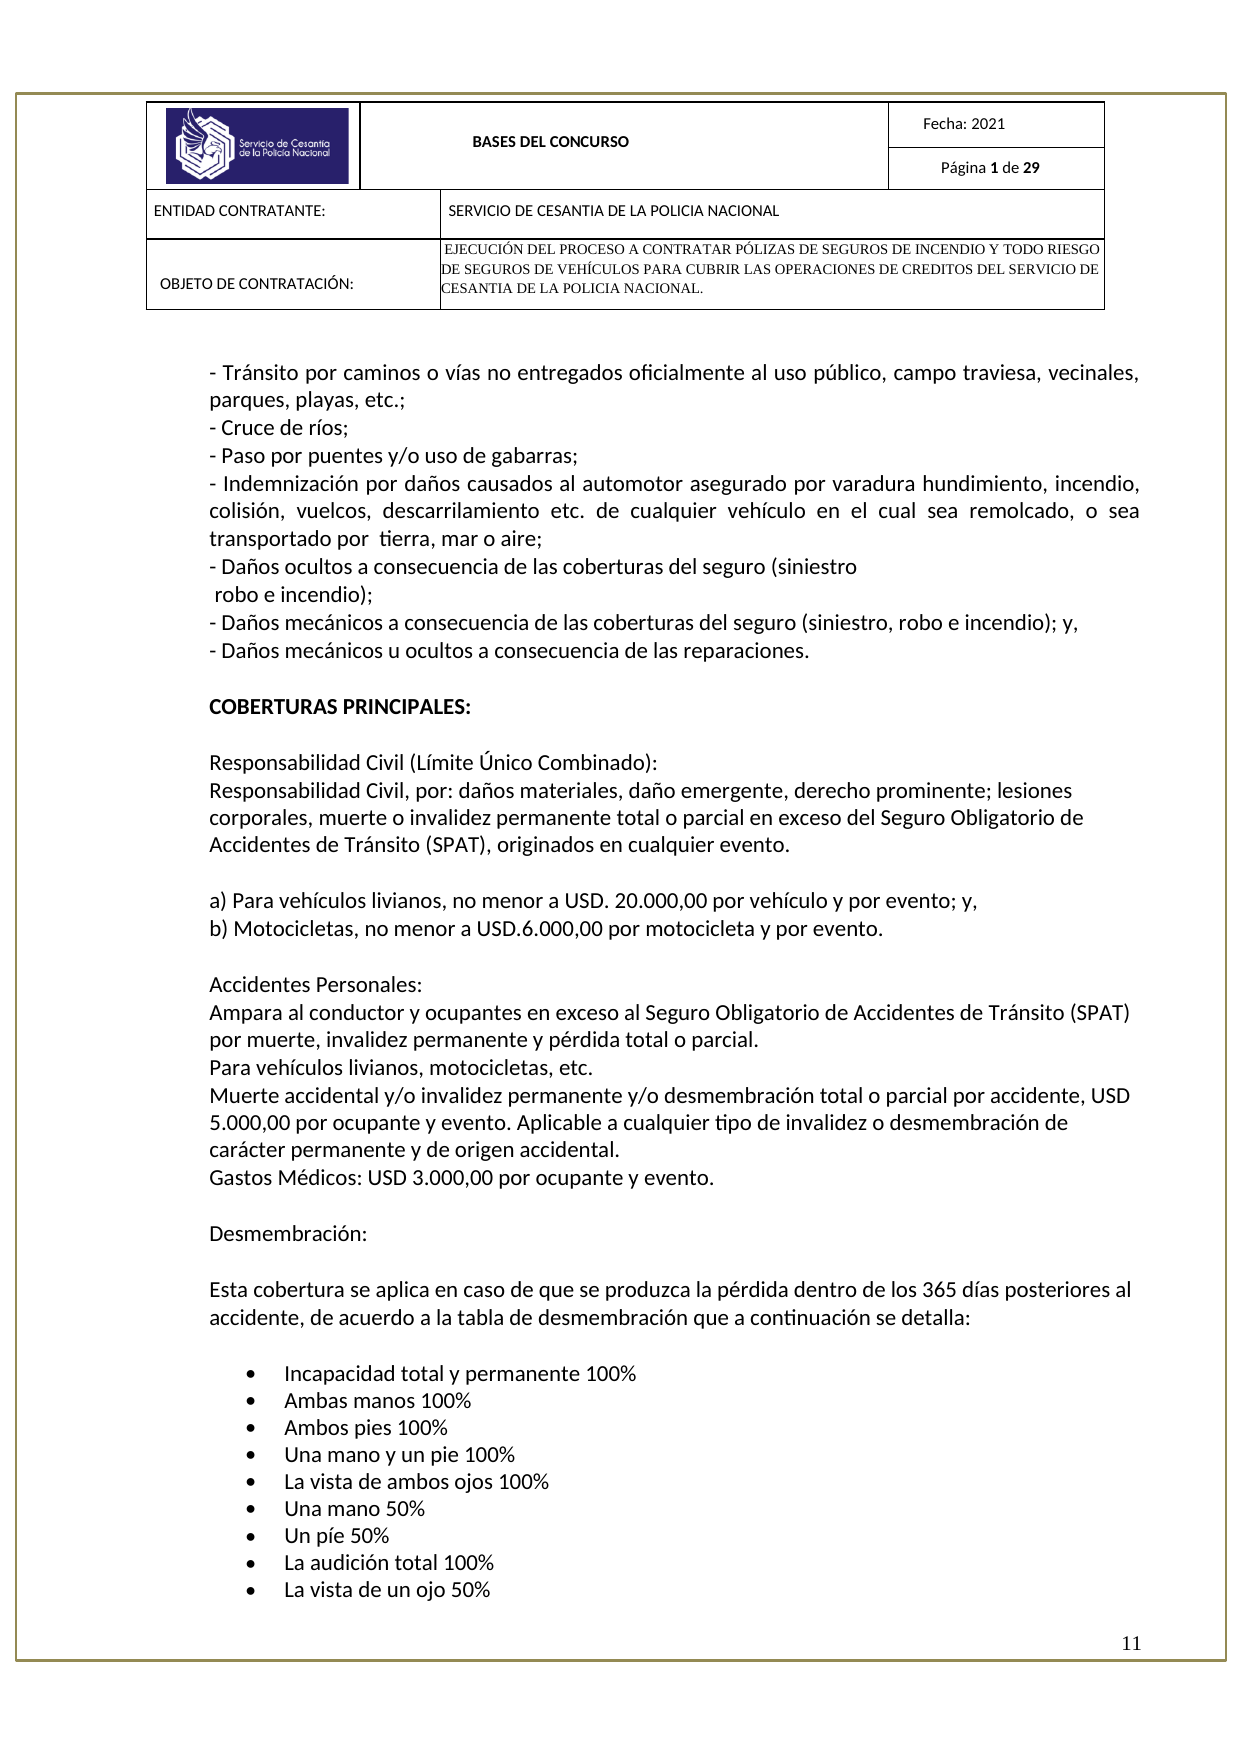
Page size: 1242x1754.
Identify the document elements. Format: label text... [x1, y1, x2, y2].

text Desmembración: [209, 1222, 1142, 1249]
text - Cruce de ríos; [209, 416, 1142, 443]
text Responsabilidad Civil (Límite Único Combinado): [209, 750, 1142, 777]
text COBERTURAS PRINCIPALES: [135, 694, 1142, 721]
picture [166, 108, 349, 184]
list Una mano y un pie 100% [247, 1442, 1142, 1469]
list Ambos pies 100% [247, 1415, 1142, 1442]
text a) Para vehículos livianos, no menor a USD. 20.000,00 por vehículo y por evento; y, [209, 888, 1142, 915]
text Para vehículos livianos, motocicletas, etc. [209, 1055, 1142, 1082]
text robo e incendio); [209, 582, 1142, 609]
text Gastos Médicos: USD 3.000,00 por ocupante y evento. [209, 1166, 1142, 1193]
list Una mano 50% [247, 1496, 1142, 1523]
list Un píe 50% [247, 1523, 1142, 1550]
text - Paso por puentes y/o uso de gabarras; [209, 443, 1142, 471]
text Muerte accidental y/o invalidez permanente y/o desmembración total o parcial por accidente, USD 5.000,00 por ocupante y evento. Aplicable a cualquier tipo de invalidez o desmembración de carácter permanente y de origen accidental. [209, 1083, 1142, 1164]
text b) Motocicletas, no menor a USD.6.000,00 por motocicleta y por evento. [209, 916, 1142, 943]
text - Daños ocultos a consecuencia de las coberturas del seguro (siniestro [209, 554, 1142, 581]
text - Daños mecánicos a consecuencia de las coberturas del seguro (siniestro, robo e incendio); y, [209, 610, 1142, 637]
list La vista de un ojo 50% [247, 1577, 1142, 1604]
list Ambas manos 100% [247, 1388, 1142, 1415]
text Ampara al conductor y ocupantes en exceso al Seguro Obligatorio de Accidentes de Tránsito (SPAT) por muerte, invalidez permanente y pérdida total o parcial. [209, 1000, 1142, 1054]
text - Daños mecánicos u ocultos a consecuencia de las reparaciones. [209, 638, 1142, 665]
text Accidentes Personales: [209, 972, 1142, 999]
text Responsabilidad Civil, por: daños materiales, daño emergente, derecho prominente; lesiones corporales, muerte o invalidez permanente total o parcial en exceso del Seguro Obligatorio de Accidentes de Tránsito (SPAT), originados en cualquier evento. [209, 778, 1142, 859]
text - Indemnización por daños causados al automotor asegurado por varadura hundimiento, incendio, colisión, vuelcos, descarrilamiento etc. de cualquier vehículo en el cual sea remolcado, o sea transportado por tierra, mar o aire; [209, 472, 1142, 553]
list Incapacidad total y permanente 100% [247, 1361, 1142, 1388]
list La audición total 100% [247, 1550, 1142, 1577]
text - Tránsito por caminos o vías no entregados oficialmente al uso público, campo traviesa, vecinales, parques, playas, etc.; [209, 360, 1142, 414]
text Esta cobertura se aplica en caso de que se produzca la pérdida dentro de los 365 días posteriores al accidente, de acuerdo a la tabla de desmembración que a continuación se detalla: [209, 1278, 1142, 1332]
list La vista de ambos ojos 100% [247, 1469, 1142, 1496]
